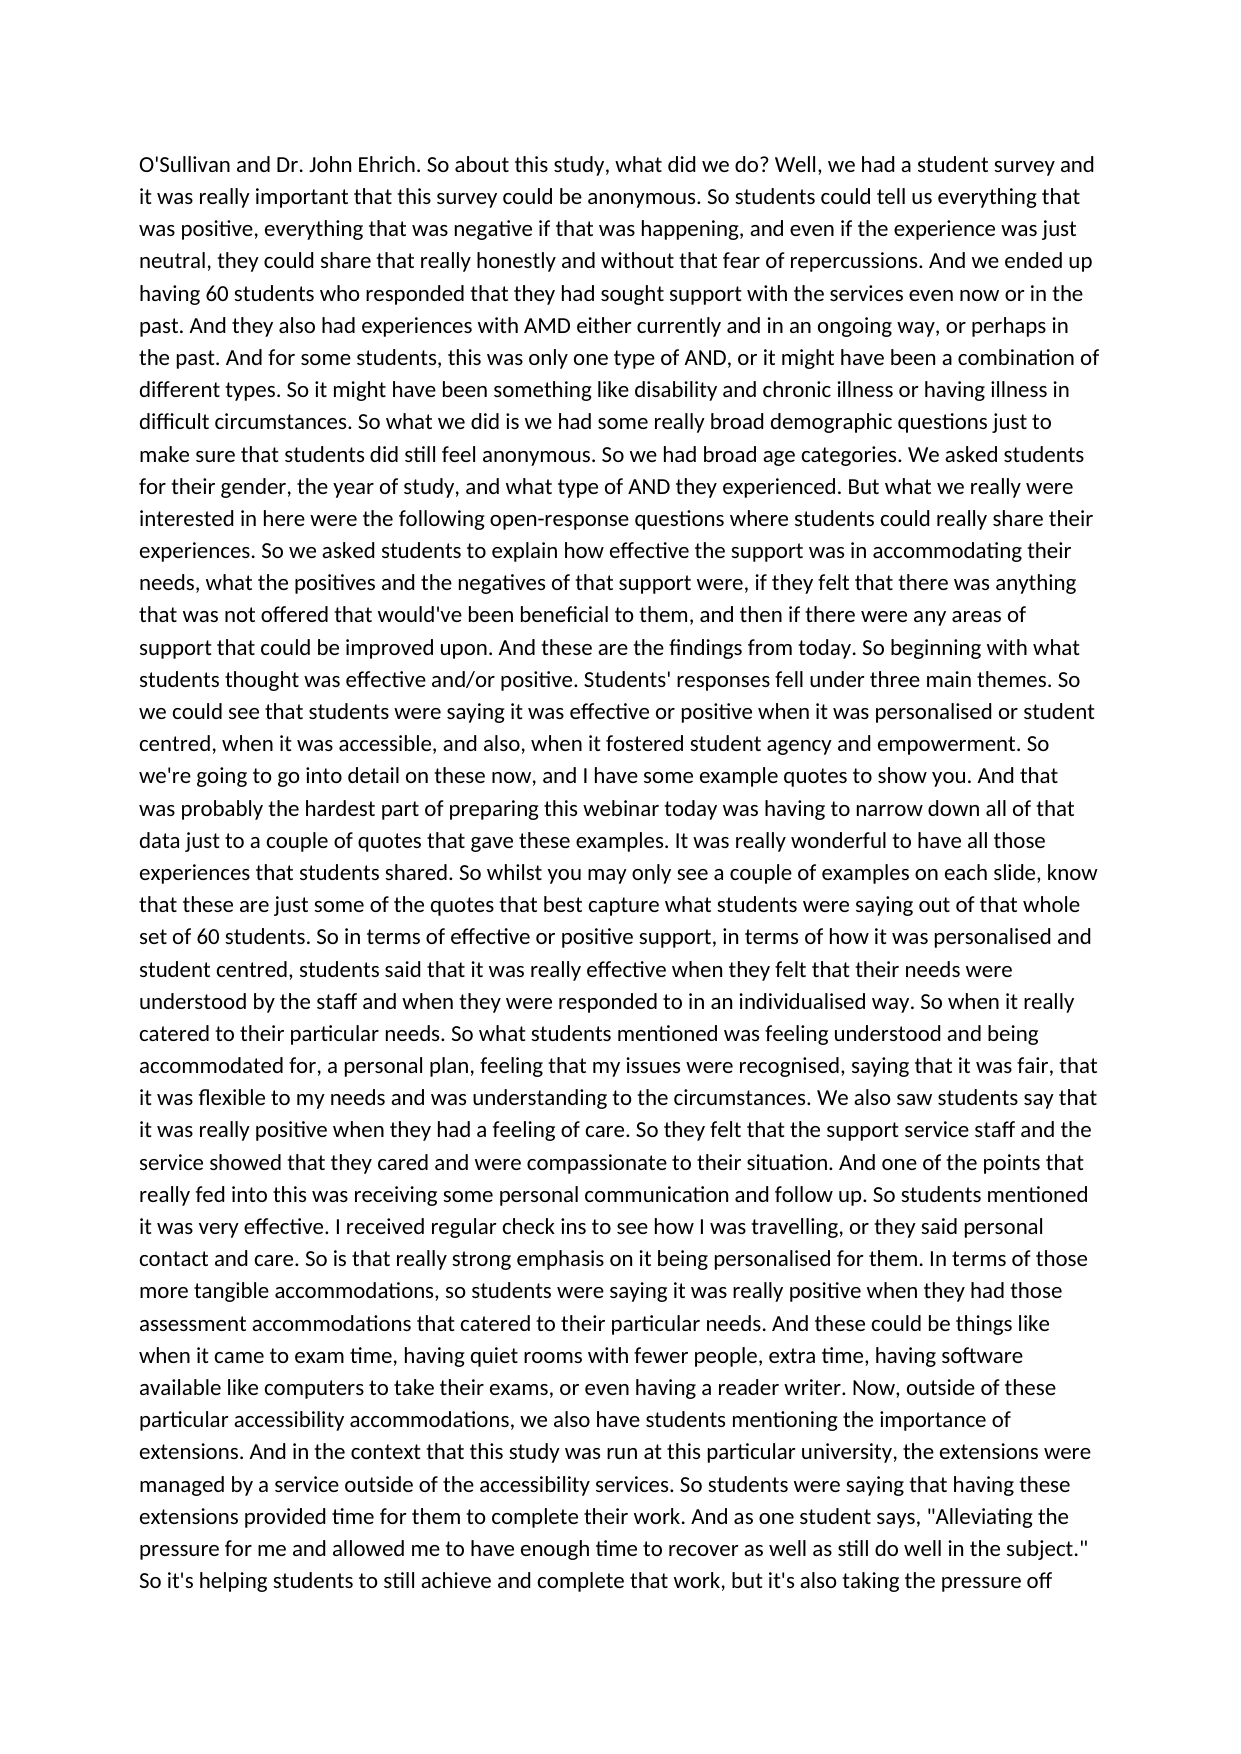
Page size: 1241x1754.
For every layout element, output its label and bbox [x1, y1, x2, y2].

text [139, 150, 1101, 1594]
